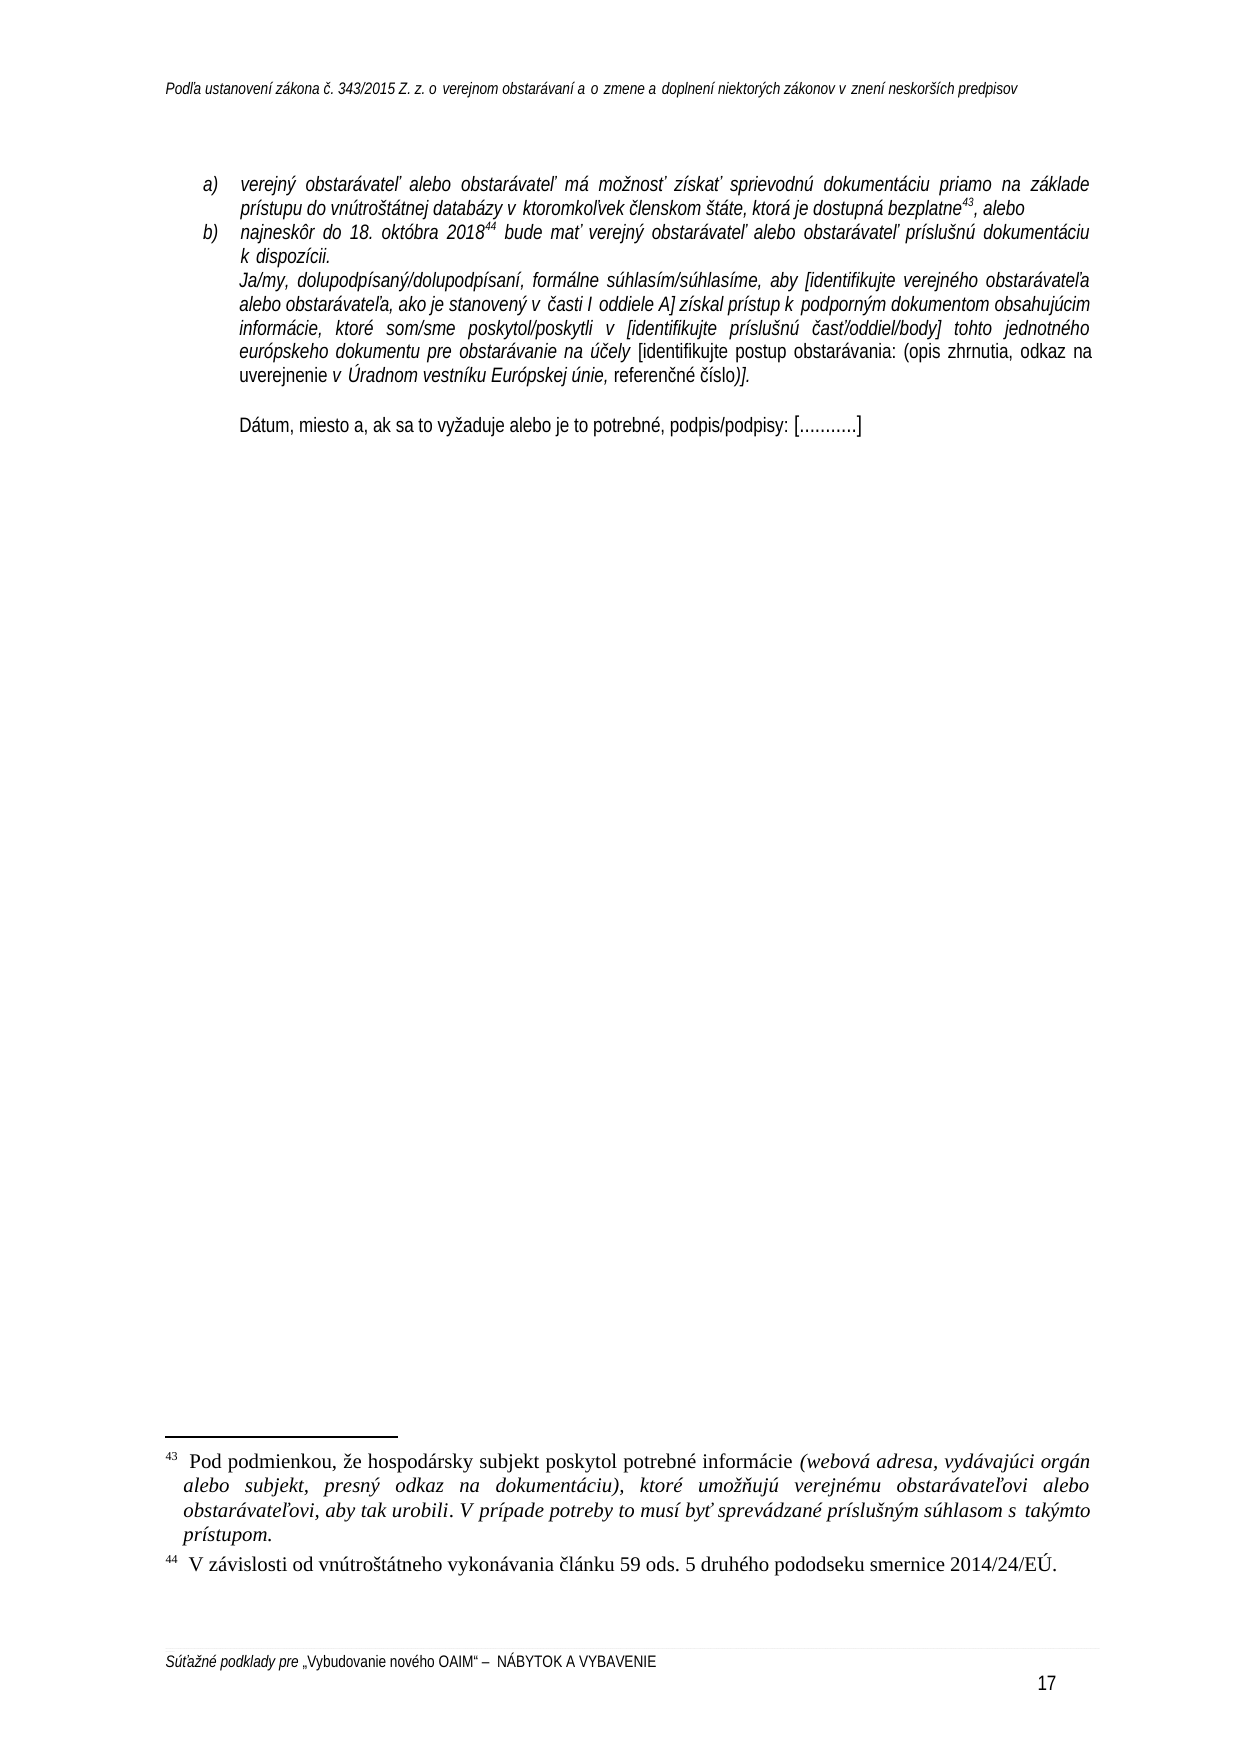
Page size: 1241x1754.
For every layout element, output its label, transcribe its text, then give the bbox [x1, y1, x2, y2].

list Dátum, miesto a, ak sa to vyžaduje alebo je to potrebné, podpis/podpisy: [...........] [239, 411, 1092, 438]
list najneskôr do 18. októbra 2018 bude mať verejný obstarávateľ alebo obstarávateľ príslušnú dokumentáciu k dispozícii. [203, 219, 1092, 267]
list Ja/my, dolupodpísaný/dolupodpísaní, formálne súhlasím/súhlasíme, aby [identifikujte verejného obstarávateľa alebo obstarávateľa, ako je stanovený v časti I oddiele A] získal prístup k podporným dokumentom obsahujúcim informácie, ktoré som/sme poskytol/poskytli v [identifikujte príslušnú časť/oddiel/body] tohto jednotného európskeho dokumentu pre obstarávanie na účely [identifikujte postup obstarávania: (opis zhrnutia, odkaz na uverejnenie v Úradnom vestníku Európskej únie, referenčné číslo)]. [239, 267, 1092, 387]
list verejný obstarávateľ alebo obstarávateľ má možnosť získať sprievodnú dokumentáciu priamo na základe prístupu do vnútroštátnej databázy v ktoromkoľvek členskom štáte, ktorá je dostupná bezplatne, alebo [203, 172, 1092, 219]
